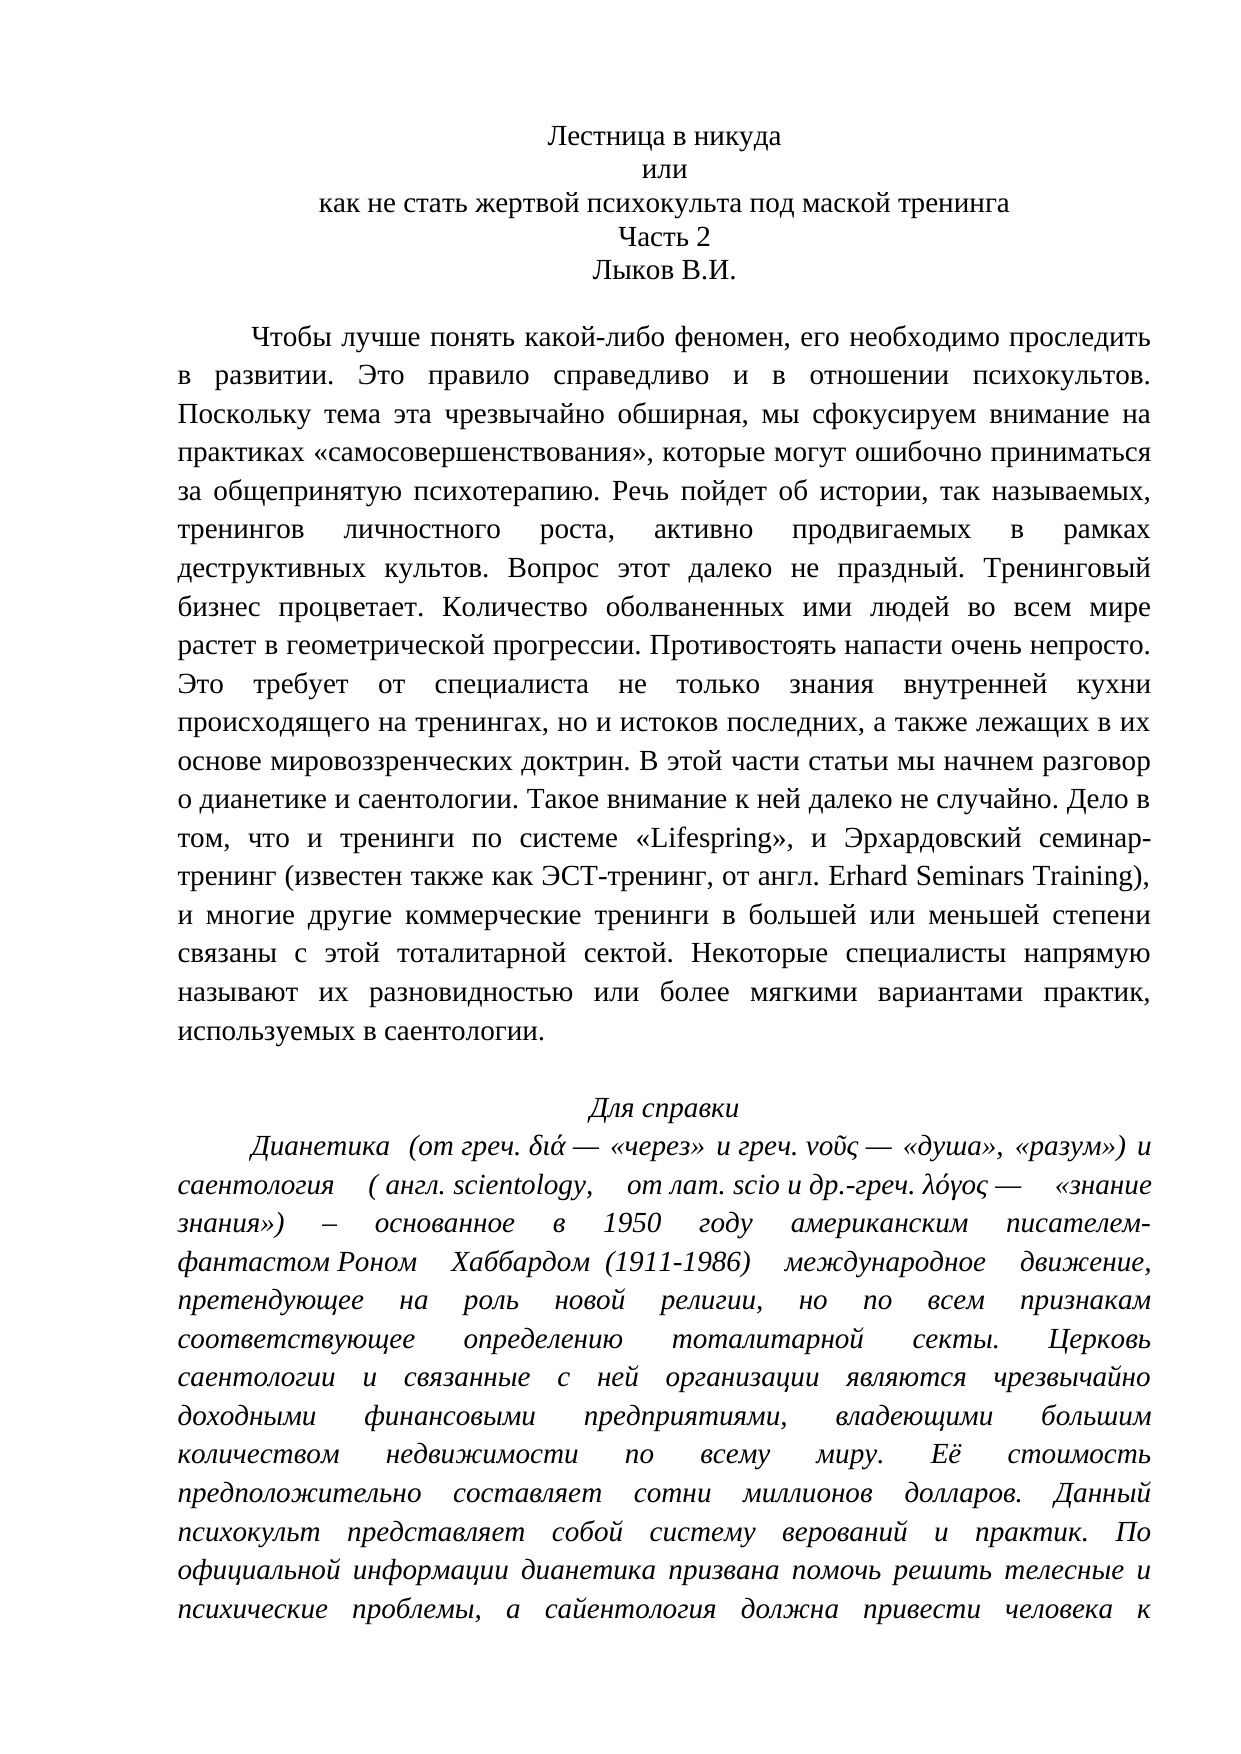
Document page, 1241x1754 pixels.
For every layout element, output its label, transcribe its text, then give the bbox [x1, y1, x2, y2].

text Лестница в никуда [177, 118, 1152, 152]
text или [177, 152, 1152, 185]
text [177, 1128, 1152, 1624]
text Чтобы лучше понять какой-либо феномен, его необходимо проследить в развитии. Это правило справедливо и в отношении психокультов. Поскольку тема эта чрезвычайно обширная, мы сфокусируем внимание на практиках «самосовершенствования», которые могут ошибочно приниматься за общепринятую психотерапию. Речь пойдет об истории, так называемых, тренингов личностного роста, активно продвигаемых в рамках деструктивных культов. Вопрос этот далеко не праздный. Тренинговый бизнес процветает. Количество оболваненных ими людей во всем мире растет в геометрической прогрессии. Противостоять напасти очень непросто. Это требует от специалиста не только знания внутренней кухни происходящего на тренингах, но и истоков последних, а также лежащих в их основе мировоззренческих доктрин. В этой части статьи мы начнем разговор о дианетике и саентологии. Такое внимание к ней далеко не случайно. Дело в том, что и тренинги по системе «Lifespring», и Эрхардовский семинар-тренинг (известен также как ЭСТ-тренинг, от англ. Erhard Seminars Training), и многие другие коммерческие тренинги в большей или меньшей степени связаны с этой тоталитарной сектой. Некоторые специалисты напрямую называют их разновидностью или более мягкими вариантами практик, используемых в саентологии. [177, 319, 1152, 1046]
text Для справки [177, 1090, 1152, 1123]
text как не стать жертвой психокульта под маской тренинга [177, 185, 1152, 219]
text Часть 2 [177, 219, 1152, 252]
text Лыков В.И. [177, 252, 1152, 286]
